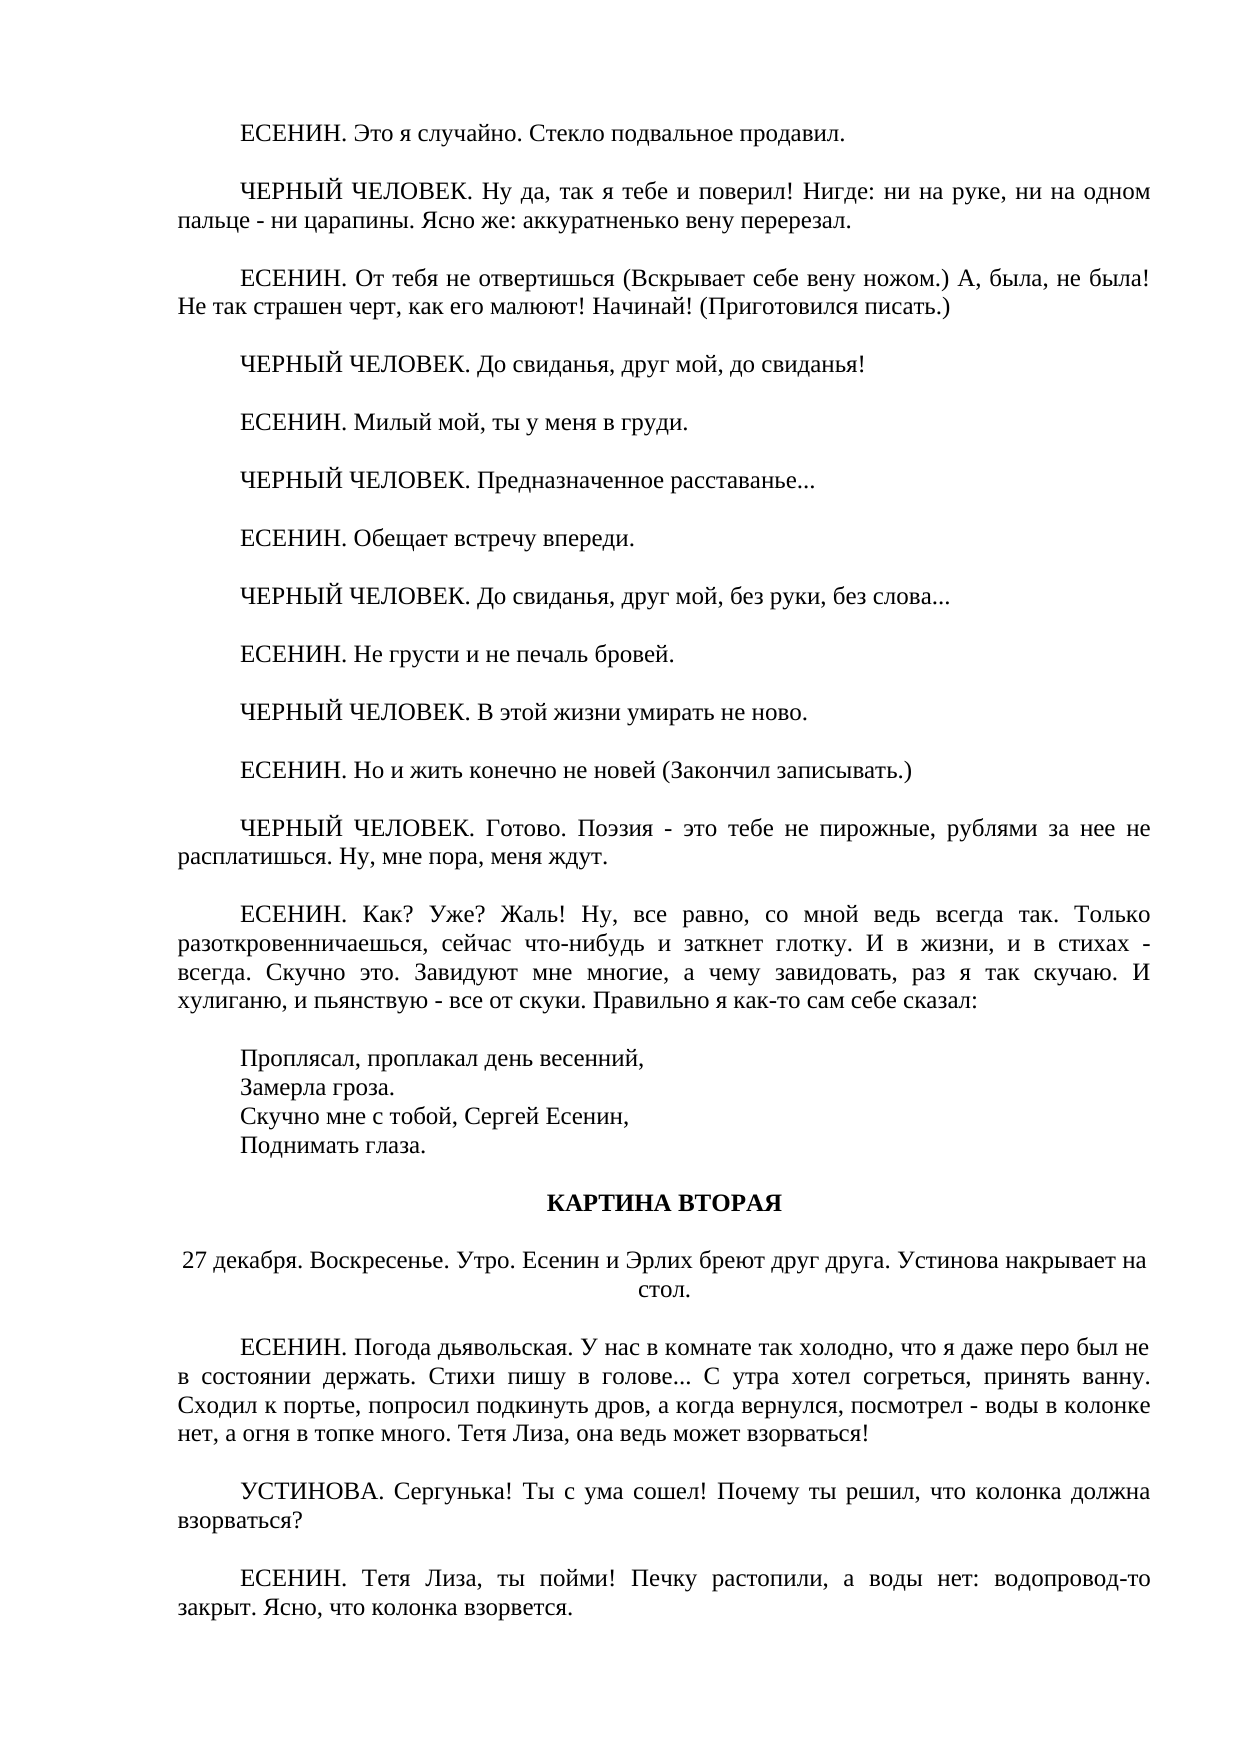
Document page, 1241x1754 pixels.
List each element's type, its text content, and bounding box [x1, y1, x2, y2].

text ЧЕРНЫЙ ЧЕЛОВЕК. До свиданья, друг мой, до свиданья! [177, 349, 1152, 378]
text ЕСЕНИН. Погода дьявольская. У нас в комнате так холодно, что я даже перо был не в состоянии держать. Стихи пишу в голове... С утра хотел согреться, принять ванну. Сходил к портье, попросил подкинуть дров, а когда вернулся, посмотрел - воды в колонке нет, а огня в топке много. Тетя Лиза, она ведь может взорваться! [177, 1332, 1152, 1447]
text ЕСЕНИН. Это я случайно. Стекло подвальное продавил. [177, 118, 1152, 147]
text Проплясал, проплакал день весенний, [177, 1043, 1152, 1072]
text УСТИНОВА. Сергунька! Ты с ума сошел! Почему ты решил, что колонка должна взорваться? [177, 1476, 1152, 1534]
text Замерла гроза. [177, 1072, 1152, 1101]
text ЕСЕНИН. Обещает встречу впереди. [177, 523, 1152, 552]
text ЕСЕНИН. Как? Уже? Жаль! Ну, все равно, со мной ведь всегда так. Только разоткровенничаешься, сейчас что-нибудь и заткнет глотку. И в жизни, и в стихах - всегда. Скучно это. Завидуют мне многие, а чему завидовать, раз я так скучаю. И хулиганю, и пьянствую - все от скуки. Правильно я как-то сам себе сказал: [177, 899, 1152, 1014]
text ЕСЕНИН. Но и жить конечно не новей (Закончил записывать.) [177, 755, 1152, 783]
text ЧЕРНЫЙ ЧЕЛОВЕК. Предназначенное расставанье... [177, 465, 1152, 494]
text ЕСЕНИН. От тебя не отвертишься (Вскрывает себе вену ножом.) А, была, не была! Не так страшен черт, как его малюют! Начинай! (Приготовился писать.) [177, 263, 1152, 320]
text ЧЕРНЫЙ ЧЕЛОВЕК. До свиданья, друг мой, без руки, без слова... [177, 581, 1152, 610]
text ЧЕРНЫЙ ЧЕЛОВЕК. Ну да, так я тебе и поверил! Нигде: ни на руке, ни на одном пальце - ни царапины. Ясно же: аккуратненько вену перерезал. [177, 176, 1152, 233]
text ЧЕРНЫЙ ЧЕЛОВЕК. В этой жизни умирать не ново. [177, 697, 1152, 726]
text ЕСЕНИН. Не грусти и не печаль бровей. [177, 639, 1152, 668]
text ЕСЕНИН. Тетя Лиза, ты пойми! Печку растопили, а воды нет: водопровод-то закрыт. Ясно, что колонка взорвется. [177, 1563, 1152, 1621]
text ЕСЕНИН. Милый мой, ты у меня в груди. [177, 407, 1152, 436]
text КАРТИНА ВТОРАЯ [177, 1188, 1152, 1216]
text Скучно мне с тобой, Сергей Есенин, [177, 1101, 1152, 1130]
text ЧЕРНЫЙ ЧЕЛОВЕК. Готово. Поэзия - это тебе не пирожные, рублями за нее не расплатишься. Ну, мне пора, меня ждут. [177, 813, 1152, 870]
text Поднимать глаза. [177, 1130, 1152, 1158]
text 27 декабря. Воскресенье. Утро. Есенин и Эрлих бреют друг друга. Устинова накрывает на стол. [177, 1246, 1152, 1303]
